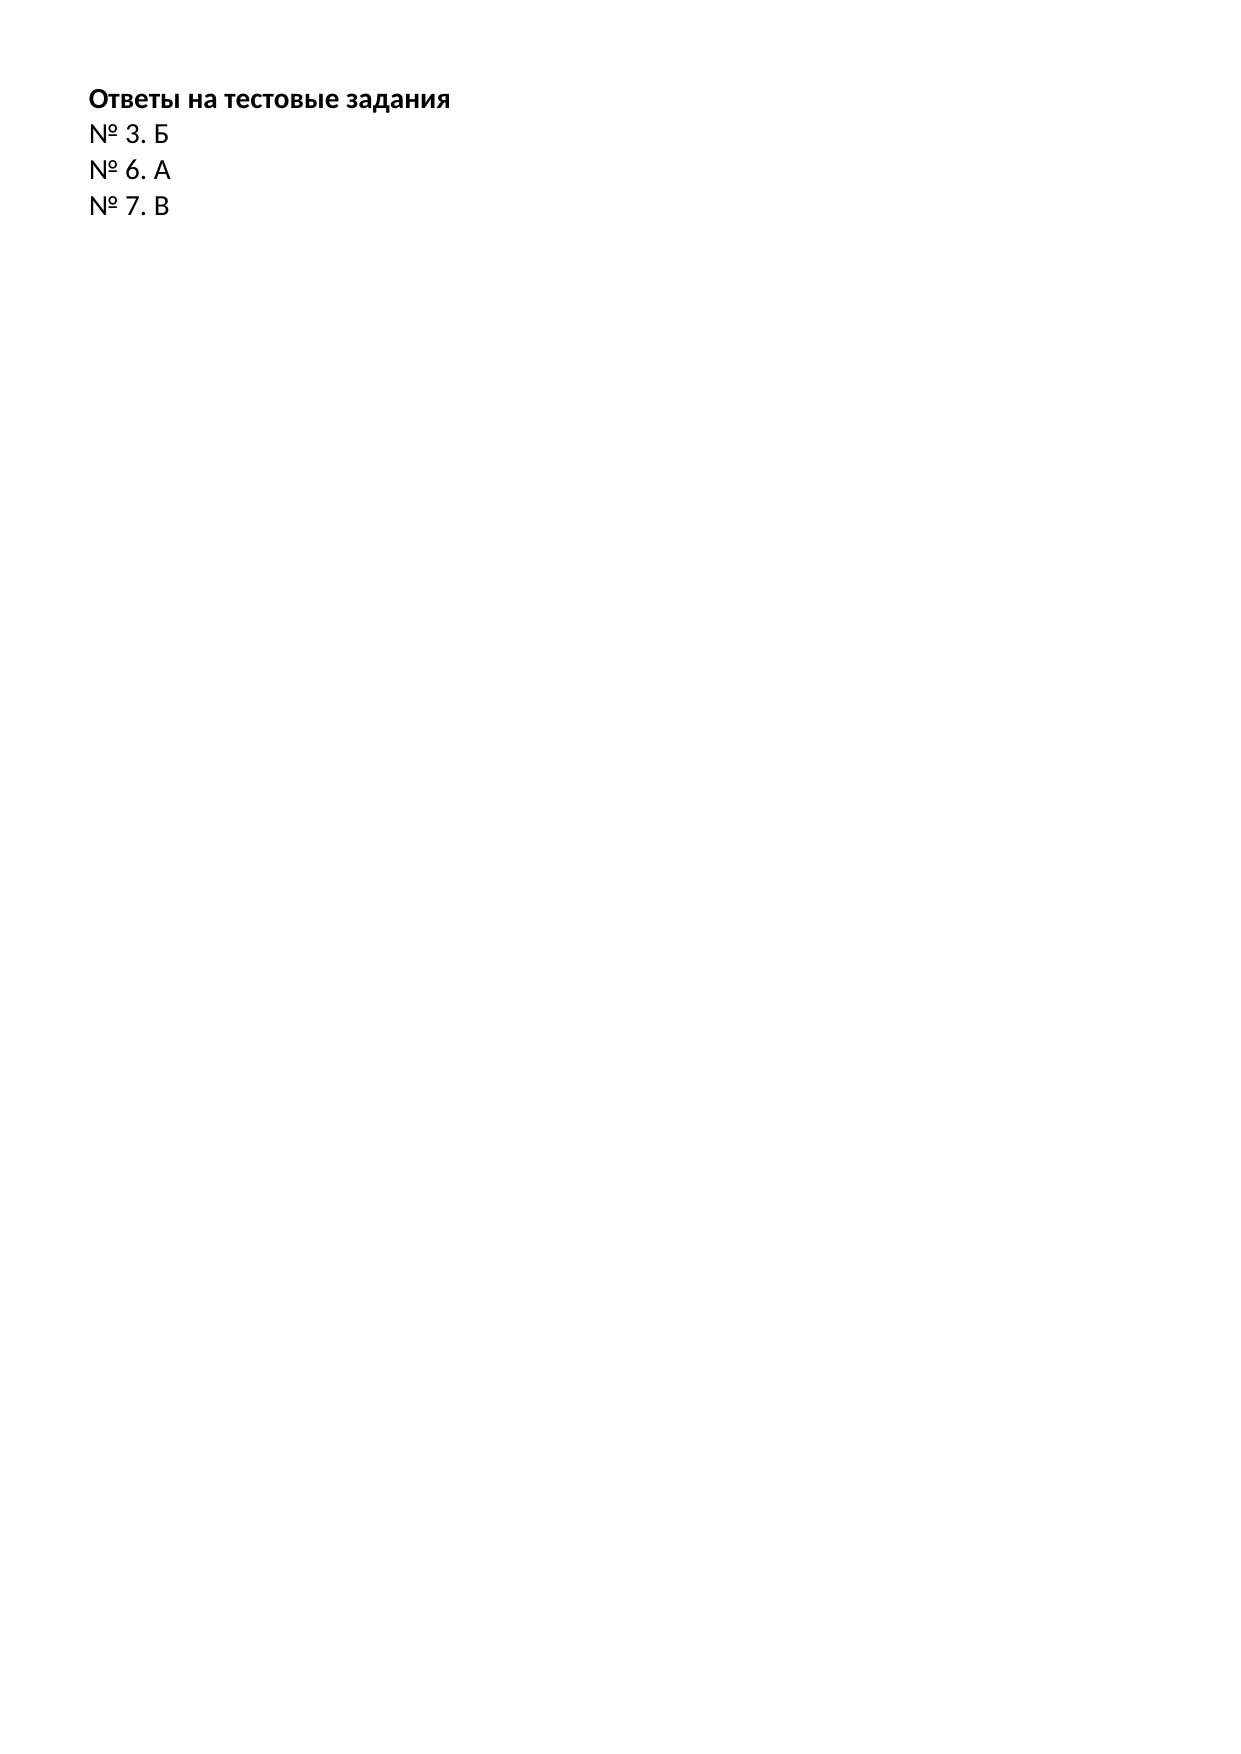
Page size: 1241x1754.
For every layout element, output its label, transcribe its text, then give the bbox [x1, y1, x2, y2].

text № 3. Б [88, 116, 1152, 151]
text № 6. А [88, 151, 1152, 187]
text № 7. В [88, 187, 1152, 222]
text Ответы на тестовые задания [88, 80, 1152, 116]
